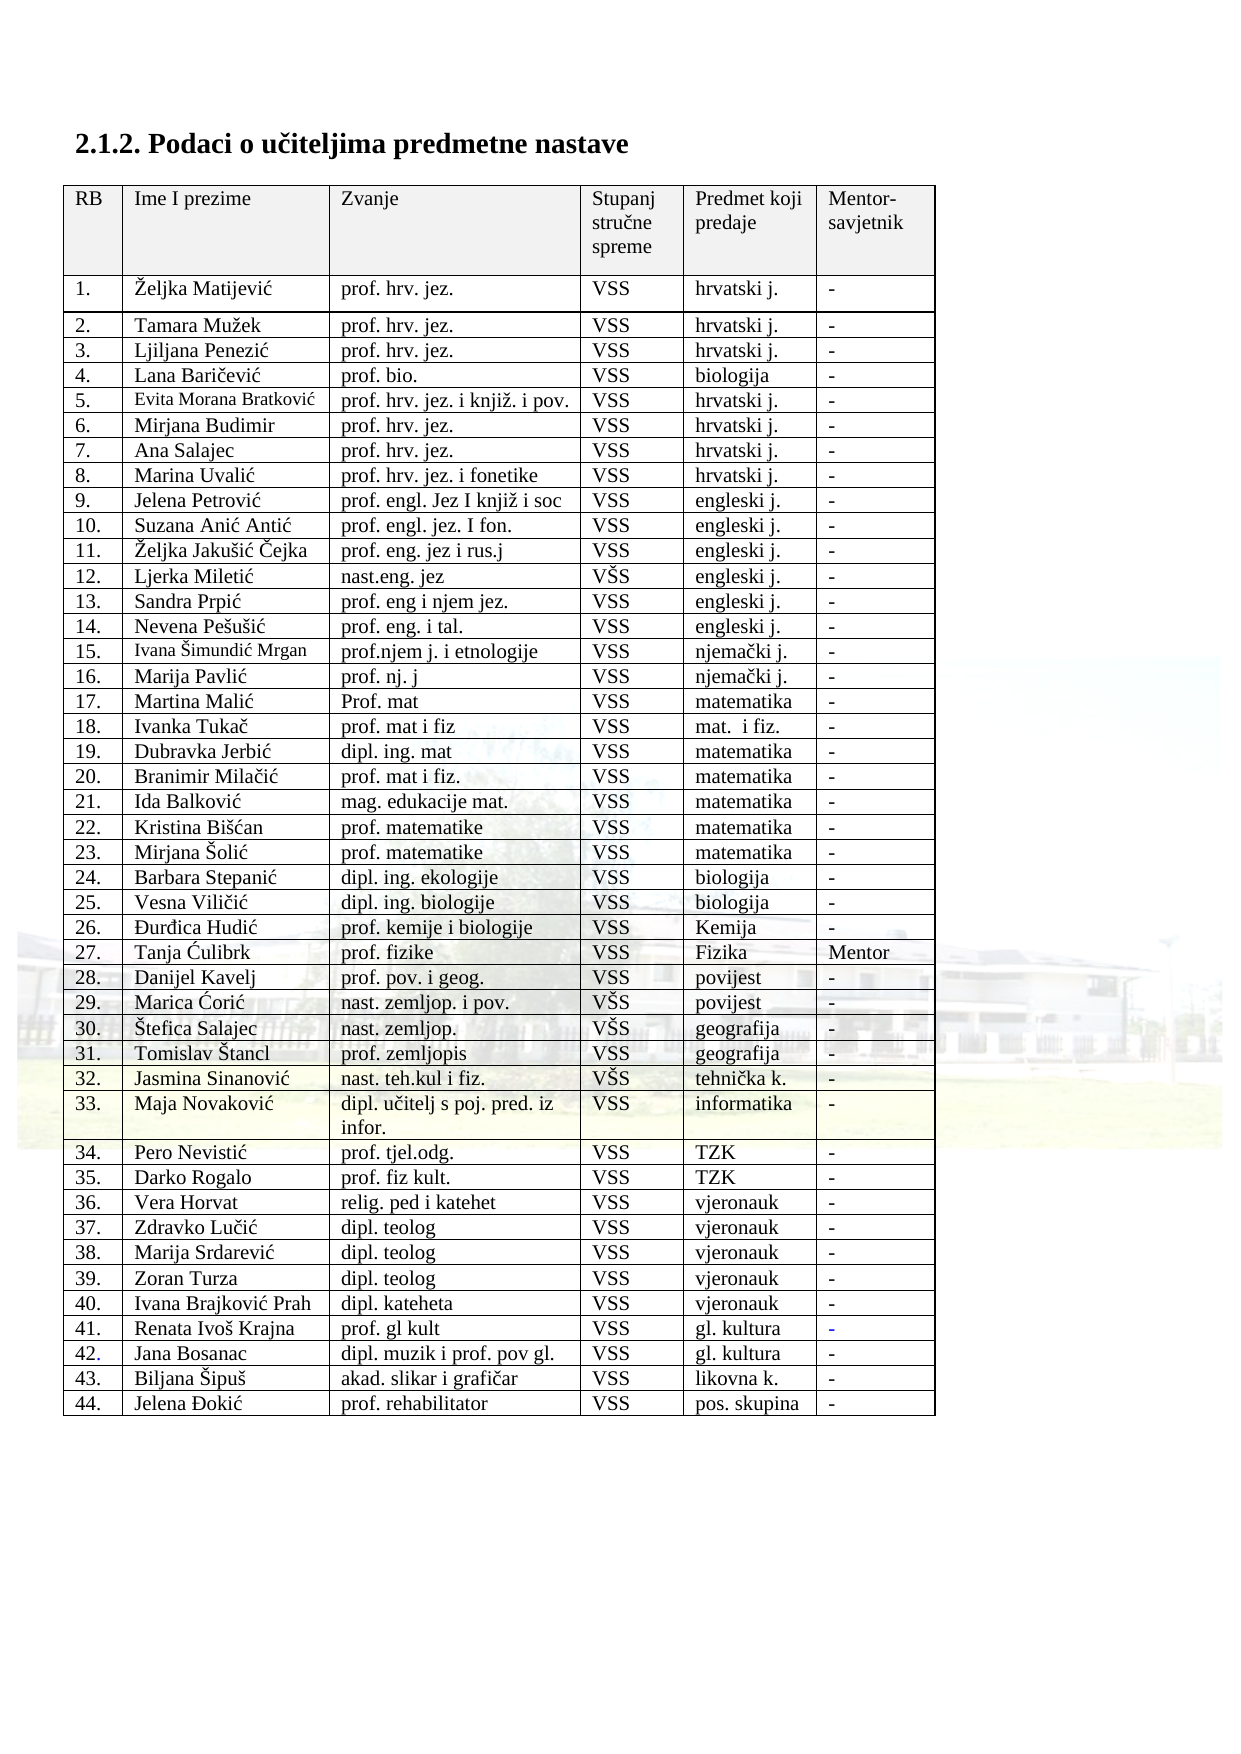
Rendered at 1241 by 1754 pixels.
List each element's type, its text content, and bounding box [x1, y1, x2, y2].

table_cell VSS [581, 764, 683, 788]
table_cell - [817, 714, 934, 738]
table_cell - [817, 1316, 934, 1340]
table_cell Ivanka Tukač [123, 714, 329, 738]
table_cell Željka Matijević [123, 276, 329, 311]
table_cell prof. matematike [330, 815, 580, 839]
table_cell - [817, 438, 934, 462]
table_cell vjeronauk [684, 1215, 816, 1239]
table_cell matematika [684, 689, 816, 713]
table_cell prof. gl kult [330, 1316, 580, 1340]
table_cell - [817, 915, 934, 939]
table_cell prof. hrv. jez. [330, 413, 580, 437]
table_cell matematika [684, 815, 816, 839]
table_cell 6. [64, 413, 122, 437]
table_cell Zdravko Lučić [123, 1215, 329, 1239]
table_cell VSS [581, 1140, 683, 1164]
table_cell dipl. kateheta [330, 1291, 580, 1314]
table_cell 13. [64, 589, 122, 613]
table_cell prof. tjel.odg. [330, 1140, 580, 1164]
table_cell Tomislav Štancl [123, 1041, 329, 1064]
table_cell geografija [684, 1041, 816, 1064]
table_cell 11. [64, 539, 122, 562]
table_cell - [817, 1091, 934, 1139]
table_cell Željka Jakušić Čejka [123, 539, 329, 562]
table_cell Marina Uvalić [123, 463, 329, 487]
table_cell Jana Bosanac [123, 1341, 329, 1365]
table_cell 12. [64, 564, 122, 588]
table_cell hrvatski j. [684, 413, 816, 437]
table_cell - [817, 1366, 934, 1390]
table_cell 17. [64, 689, 122, 713]
table_cell - [817, 1066, 934, 1090]
table_header Stupanj stručne spreme [581, 186, 683, 275]
table_cell - [817, 664, 934, 688]
table_cell Tanja Ćulibrk [123, 940, 329, 964]
table_cell tehnička k. [684, 1066, 816, 1090]
table_cell VSS [581, 1091, 683, 1139]
table_cell 38. [64, 1240, 122, 1264]
table_cell 27. [64, 940, 122, 964]
table_cell 8. [64, 463, 122, 487]
table_cell - [817, 1015, 934, 1039]
table_header Ime I prezime [123, 186, 329, 275]
table_cell VSS [581, 865, 683, 889]
table_cell 3. [64, 338, 122, 362]
table_cell vjeronauk [684, 1291, 816, 1314]
table_cell - [817, 815, 934, 839]
table_cell 26. [64, 915, 122, 939]
table_cell engleski j. [684, 488, 816, 512]
table_cell VSS [581, 890, 683, 914]
table_cell Zoran Turza [123, 1265, 329, 1289]
table_cell Kemija [684, 915, 816, 939]
table_cell prof. hrv. jez. i fonetike [330, 463, 580, 487]
table_cell 36. [64, 1190, 122, 1214]
table_cell - [817, 1240, 934, 1264]
table_cell Nevena Pešušić [123, 614, 329, 638]
table_cell - [817, 865, 934, 889]
table_cell 34. [64, 1140, 122, 1164]
table_cell Mentor [817, 940, 934, 964]
table_cell VSS [581, 1240, 683, 1264]
table_cell hrvatski j. [684, 463, 816, 487]
table_cell VSS [581, 1341, 683, 1365]
table_cell Biljana Šipuš [123, 1366, 329, 1390]
table_cell VSS [581, 664, 683, 688]
table_cell Renata Ivoš Krajna [123, 1316, 329, 1340]
table_cell Ana Salajec [123, 438, 329, 462]
table_cell 28. [64, 965, 122, 989]
table_cell - [817, 764, 934, 788]
table_cell likovna k. [684, 1366, 816, 1390]
table_cell - [817, 564, 934, 588]
table_cell - [817, 338, 934, 362]
table_cell 14. [64, 614, 122, 638]
table_cell VSS [581, 840, 683, 864]
table_cell engleski j. [684, 589, 816, 613]
table_cell 22. [64, 815, 122, 839]
table_cell Ivana Brajković Prah [123, 1291, 329, 1314]
table_cell prof. zemljopis [330, 1041, 580, 1064]
table_cell prof. bio. [330, 363, 580, 387]
table_cell 32. [64, 1066, 122, 1090]
table_cell prof. mat i fiz. [330, 764, 580, 788]
table_cell engleski j. [684, 614, 816, 638]
table_cell prof. hrv. jez. [330, 276, 580, 311]
table_cell VŠS [581, 1066, 683, 1090]
table_cell geografija [684, 1015, 816, 1039]
table_cell - [817, 313, 934, 337]
table_cell Suzana Anić Antić [123, 513, 329, 537]
table_cell matematika [684, 790, 816, 813]
table_cell dipl. teolog [330, 1265, 580, 1289]
table_cell 21. [64, 790, 122, 813]
table_cell pos. skupina [684, 1391, 816, 1415]
table_cell informatika [684, 1091, 816, 1139]
table_cell matematika [684, 840, 816, 864]
table_cell VSS [581, 1291, 683, 1314]
table_cell prof. nj. j [330, 664, 580, 688]
table_cell dipl. ing. biologije [330, 890, 580, 914]
table_cell VSS [581, 313, 683, 337]
table_cell Maja Novaković [123, 1091, 329, 1139]
table_cell - [817, 1391, 934, 1415]
table_cell 31. [64, 1041, 122, 1064]
table_cell Ljiljana Penezić [123, 338, 329, 362]
table_cell biologija [684, 363, 816, 387]
table_cell 20. [64, 764, 122, 788]
table_cell Tamara Mužek [123, 313, 329, 337]
table_cell - [817, 513, 934, 537]
table_cell vjeronauk [684, 1190, 816, 1214]
table_cell VŠS [581, 1015, 683, 1039]
table_cell hrvatski j. [684, 276, 816, 311]
table_cell VSS [581, 1391, 683, 1415]
table_cell VSS [581, 438, 683, 462]
table_cell Marija Pavlić [123, 664, 329, 688]
table_cell prof. kemije i biologije [330, 915, 580, 939]
table_cell VSS [581, 338, 683, 362]
table_cell Branimir Milačić [123, 764, 329, 788]
table_cell VSS [581, 1041, 683, 1064]
table_cell prof. hrv. jez. [330, 313, 580, 337]
table_cell prof. hrv. jez. i knjiž. i pov. [330, 388, 580, 412]
table_cell - [817, 1341, 934, 1365]
table_cell prof.njem j. i etnologije [330, 639, 580, 663]
table_cell 44. [64, 1391, 122, 1415]
table_cell Vera Horvat [123, 1190, 329, 1214]
table_cell Mirjana Budimir [123, 413, 329, 437]
table_cell 42. [64, 1341, 122, 1365]
table_cell prof. hrv. jez. [330, 438, 580, 462]
table_cell 1. [64, 276, 122, 311]
table_cell 23. [64, 840, 122, 864]
table_cell VSS [581, 1215, 683, 1239]
table_cell VSS [581, 1316, 683, 1340]
table_cell hrvatski j. [684, 438, 816, 462]
table_cell Pero Nevistić [123, 1140, 329, 1164]
table_cell engleski j. [684, 539, 816, 562]
table_cell Jelena Đokić [123, 1391, 329, 1415]
table_cell relig. ped i katehet [330, 1190, 580, 1214]
text 2.1.2. Podaci o učiteljima predmetne nastave [75, 126, 1165, 160]
table_cell njemački j. [684, 639, 816, 663]
table_cell prof. matematike [330, 840, 580, 864]
table_cell VSS [581, 915, 683, 939]
table_cell 7. [64, 438, 122, 462]
table_cell 40. [64, 1291, 122, 1314]
table_cell 43. [64, 1366, 122, 1390]
table_cell TZK [684, 1165, 816, 1189]
table_cell VSS [581, 463, 683, 487]
table_cell VSS [581, 815, 683, 839]
table_cell prof. eng i njem jez. [330, 589, 580, 613]
table_cell - [817, 1215, 934, 1239]
table_cell mat. i fiz. [684, 714, 816, 738]
table_cell VSS [581, 388, 683, 412]
table_cell VSS [581, 1265, 683, 1289]
table_cell - [817, 463, 934, 487]
table_cell hrvatski j. [684, 338, 816, 362]
table_cell - [817, 589, 934, 613]
table_cell 37. [64, 1215, 122, 1239]
table_cell prof. eng. jez i rus.j [330, 539, 580, 562]
table_cell hrvatski j. [684, 388, 816, 412]
table_cell Martina Malić [123, 689, 329, 713]
table_cell matematika [684, 739, 816, 763]
table_cell Evita Morana Bratković [123, 388, 329, 412]
table_cell 35. [64, 1165, 122, 1189]
table_cell VSS [581, 1190, 683, 1214]
table_header Zvanje [330, 186, 580, 275]
table_cell 16. [64, 664, 122, 688]
table_cell - [817, 1265, 934, 1289]
table_cell Jelena Petrović [123, 488, 329, 512]
table_cell - [817, 388, 934, 412]
table_cell prof. engl. jez. I fon. [330, 513, 580, 537]
table_cell - [817, 276, 934, 311]
table_cell VSS [581, 714, 683, 738]
table_cell VSS [581, 965, 683, 989]
table_cell nast. zemljop. i pov. [330, 990, 580, 1014]
table_cell Đurđica Hudić [123, 915, 329, 939]
table_cell - [817, 539, 934, 562]
table_cell - [817, 363, 934, 387]
table_cell dipl. teolog [330, 1240, 580, 1264]
table_cell - [817, 739, 934, 763]
table_cell Fizika [684, 940, 816, 964]
table_cell 9. [64, 488, 122, 512]
table_cell VSS [581, 689, 683, 713]
table_cell 24. [64, 865, 122, 889]
table_cell 29. [64, 990, 122, 1014]
table_cell nast. teh.kul i fiz. [330, 1066, 580, 1090]
table_cell - [817, 614, 934, 638]
table_cell - [817, 1190, 934, 1214]
table_cell VSS [581, 940, 683, 964]
table_cell VSS [581, 1366, 683, 1390]
table_header Predmet koji predaje [684, 186, 816, 275]
table_cell - [817, 990, 934, 1014]
table_cell biologija [684, 865, 816, 889]
table_cell VŠS [581, 990, 683, 1014]
table_cell Mirjana Šolić [123, 840, 329, 864]
table_cell prof. pov. i geog. [330, 965, 580, 989]
table_cell engleski j. [684, 513, 816, 537]
table_cell Štefica Salajec [123, 1015, 329, 1039]
table_cell 15. [64, 639, 122, 663]
table_cell VSS [581, 513, 683, 537]
table_cell nast. zemljop. [330, 1015, 580, 1039]
table_cell Marica Ćorić [123, 990, 329, 1014]
table_cell biologija [684, 890, 816, 914]
table_cell Prof. mat [330, 689, 580, 713]
table_cell - [817, 1165, 934, 1189]
table_cell TZK [684, 1140, 816, 1164]
table_cell Sandra Prpić [123, 589, 329, 613]
table_cell 19. [64, 739, 122, 763]
table_cell VSS [581, 276, 683, 311]
table_cell prof. hrv. jez. [330, 338, 580, 362]
table_cell prof. engl. Jez I knjiž i soc [330, 488, 580, 512]
table_cell Jasmina Sinanović [123, 1066, 329, 1090]
table_cell Vesna Viličić [123, 890, 329, 914]
table_cell 33. [64, 1091, 122, 1139]
table_cell VSS [581, 739, 683, 763]
table_cell vjeronauk [684, 1265, 816, 1289]
table_cell povijest [684, 990, 816, 1014]
table_cell gl. kultura [684, 1316, 816, 1340]
table_cell mag. edukacije mat. [330, 790, 580, 813]
table_cell Kristina Bišćan [123, 815, 329, 839]
table_cell 41. [64, 1316, 122, 1340]
table_cell - [817, 1041, 934, 1064]
table_cell dipl. ing. mat [330, 739, 580, 763]
table_cell Barbara Stepanić [123, 865, 329, 889]
table_cell 5. [64, 388, 122, 412]
table_cell - [817, 1291, 934, 1314]
table_cell VSS [581, 363, 683, 387]
table_cell prof. rehabilitator [330, 1391, 580, 1415]
table_cell Darko Rogalo [123, 1165, 329, 1189]
table_cell VSS [581, 614, 683, 638]
table_cell Ivana Šimundić Mrgan [123, 639, 329, 663]
table_cell 10. [64, 513, 122, 537]
table_cell 25. [64, 890, 122, 914]
table_cell akad. slikar i grafičar [330, 1366, 580, 1390]
table_cell dipl. teolog [330, 1215, 580, 1239]
table_cell - [817, 1140, 934, 1164]
table_cell - [817, 689, 934, 713]
table_cell Ljerka Miletić [123, 564, 329, 588]
table_cell VŠS [581, 564, 683, 588]
table_cell prof. mat i fiz [330, 714, 580, 738]
table_cell engleski j. [684, 564, 816, 588]
table_cell - [817, 890, 934, 914]
table_cell hrvatski j. [684, 313, 816, 337]
table_cell VSS [581, 639, 683, 663]
table_cell dipl. ing. ekologije [330, 865, 580, 889]
table_cell VSS [581, 790, 683, 813]
table_cell - [817, 639, 934, 663]
table_cell - [817, 488, 934, 512]
table_cell VSS [581, 589, 683, 613]
table_cell 39. [64, 1265, 122, 1289]
table_cell Lana Baričević [123, 363, 329, 387]
table_cell Ida Balković [123, 790, 329, 813]
table_cell prof. eng. i tal. [330, 614, 580, 638]
table_cell 4. [64, 363, 122, 387]
table_cell VSS [581, 413, 683, 437]
table_cell 18. [64, 714, 122, 738]
table_cell dipl. učitelj s poj. pred. iz infor. [330, 1091, 580, 1139]
table_cell prof. fiz kult. [330, 1165, 580, 1189]
table_cell - [817, 413, 934, 437]
table_cell 30. [64, 1015, 122, 1039]
table_header RB [64, 186, 122, 275]
table_cell VSS [581, 1165, 683, 1189]
table_cell njemački j. [684, 664, 816, 688]
table_cell nast.eng. jez [330, 564, 580, 588]
table_cell matematika [684, 764, 816, 788]
table_cell gl. kultura [684, 1341, 816, 1365]
table_cell Marija Srdarević [123, 1240, 329, 1264]
table_cell VSS [581, 539, 683, 562]
table_cell Danijel Kavelj [123, 965, 329, 989]
table_cell VSS [581, 488, 683, 512]
table_cell Dubravka Jerbić [123, 739, 329, 763]
table_cell povijest [684, 965, 816, 989]
table_cell - [817, 840, 934, 864]
table_cell prof. fizike [330, 940, 580, 964]
table_cell dipl. muzik i prof. pov gl. [330, 1341, 580, 1365]
table_cell - [817, 965, 934, 989]
table_cell 2. [64, 313, 122, 337]
table_header Mentor- savjetnik [817, 186, 934, 275]
table_cell vjeronauk [684, 1240, 816, 1264]
table_cell - [817, 790, 934, 813]
